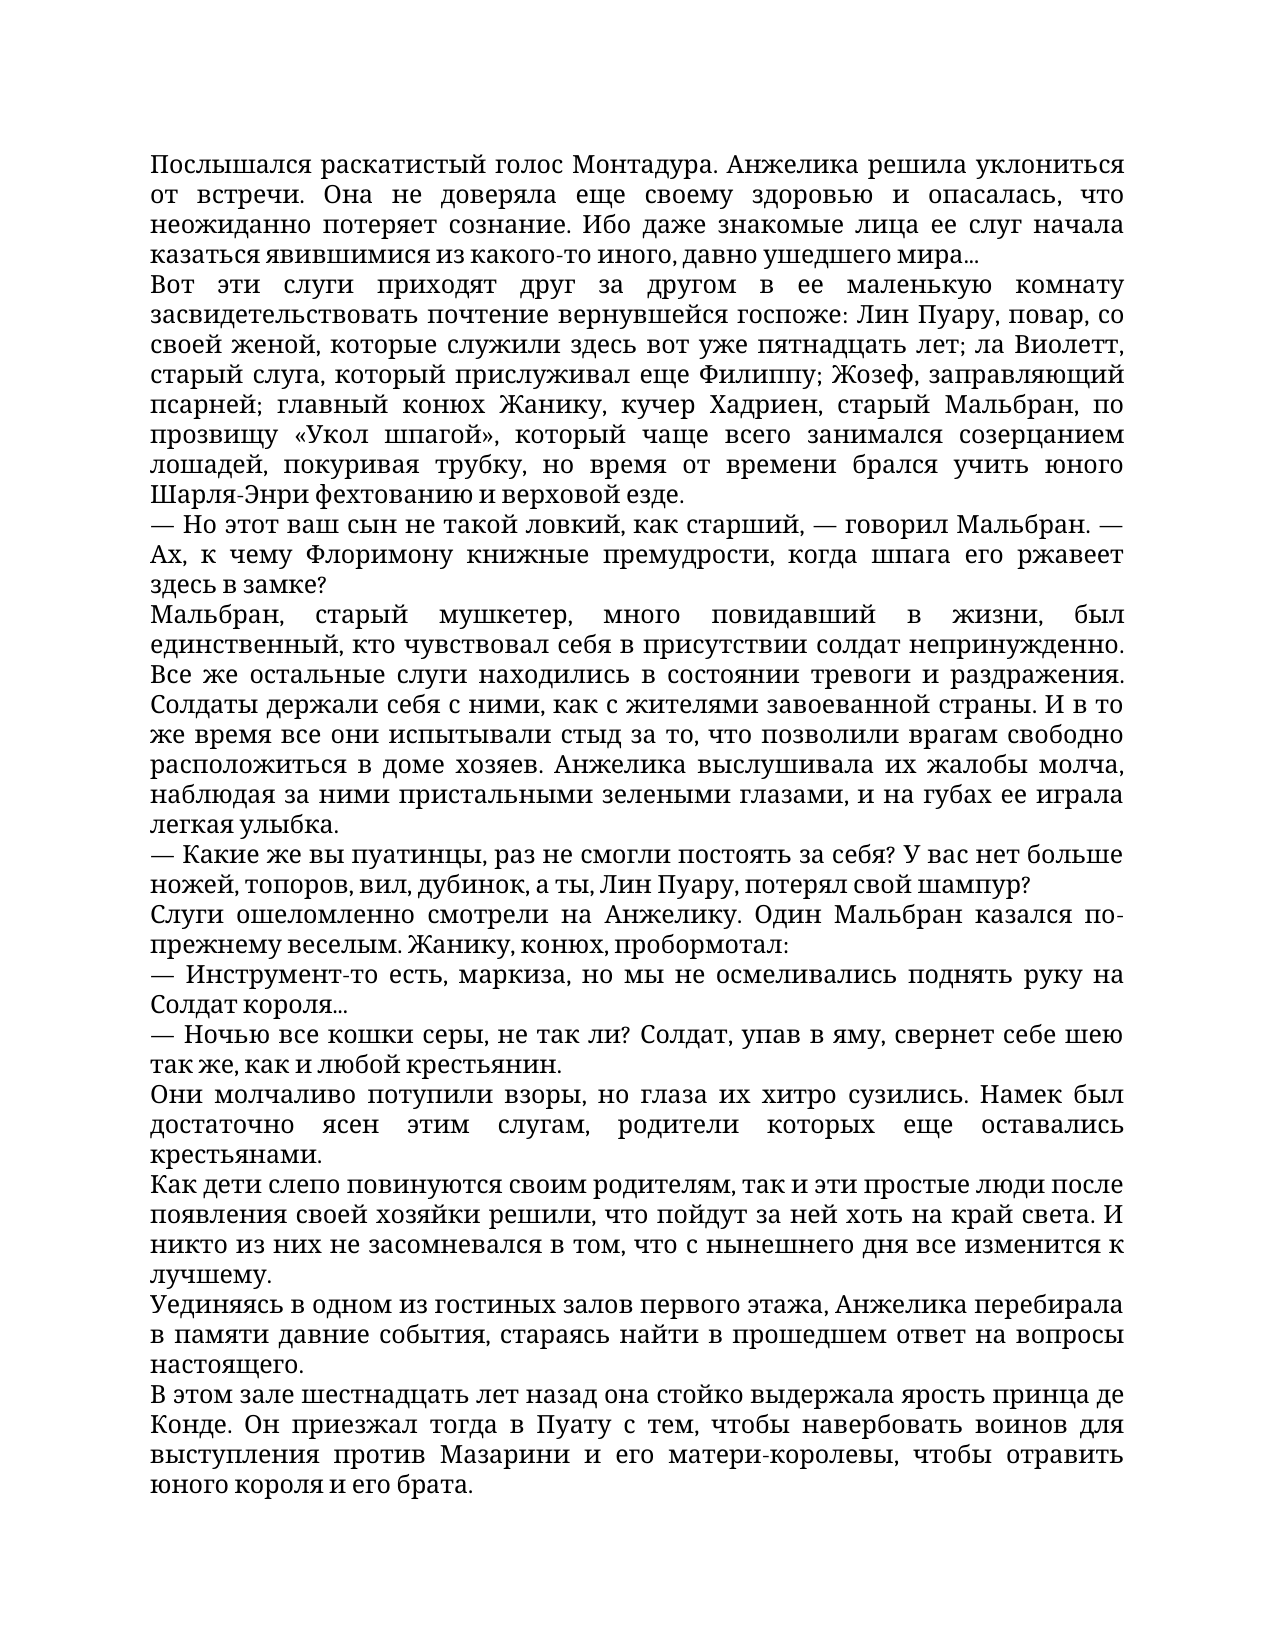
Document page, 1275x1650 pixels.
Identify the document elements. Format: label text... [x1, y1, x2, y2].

text — Инструмент-то есть, маркиза, но мы не осмеливались поднять руку на Солдат короля... [150, 960, 1125, 1020]
text Уединяясь в одном из гостиных залов первого этажа, Анжелика перебирала в памяти давние события, стараясь найти в прошедшем ответ на вопросы настоящего. [150, 1290, 1125, 1380]
text Вот эти слуги приходят друг за другом в ее маленькую комнату засвидетельствовать почтение вернувшейся госпоже: Лин Пуару, повар, со своей женой, которые служили здесь вот уже пятнадцать лет; ла Виолетт, старый слуга, который прислуживал еще Филиппу; Жозеф, заправляющий псарней; главный конюх Жанику, кучер Хадриен, старый Мальбран, по прозвищу «Укол шпагой», который чаще всего занимался созерцанием лошадей, покуривая трубку, но время от времени брался учить юного Шарля-Энри фехтованию и верховой езде. [150, 270, 1125, 510]
text Как дети слепо повинуются своим родителям, так и эти простые люди после появления своей хозяйки решили, что пойдут за ней хоть на край света. И никто из них не засомневался в том, что с нынешнего дня все изменится к лучшему. [150, 1170, 1125, 1290]
text — Но этот ваш сын не такой ловкий, как старший, — говорил Мальбран. — Ах, к чему Флоримону книжные премудрости, когда шпага его ржавеет здесь в замке? [150, 510, 1125, 600]
text — Какие же вы пуатинцы, раз не смогли постоять за себя? У вас нет больше ножей, топоров, вил, дубинок, а ты, Лин Пуару, потерял свой шампур? [150, 840, 1125, 900]
text Мальбран, старый мушкетер, много повидавший в жизни, был единственный, кто чувствовал себя в присутствии солдат непринужденно. Все же остальные слуги находились в состоянии тревоги и раздражения. Солдаты держали себя с ними, как с жителями завоеванной страны. И в то же время все они испытывали стыд за то, что позволили врагам свободно расположиться в доме хозяев. Анжелика выслушивала их жалобы молча, наблюдая за ними пристальными зелеными глазами, и на губах ее играла легкая улыбка. [150, 600, 1125, 840]
text Они молчаливо потупили взоры, но глаза их хитро сузились. Намек был достаточно ясен этим слугам, родители которых еще оставались крестьянами. [150, 1080, 1125, 1170]
text В этом зале шестнадцать лет назад она стойко выдержала ярость принца де Конде. Он приезжал тогда в Пуату с тем, чтобы навербовать воинов для выступления против Мазарини и его матери-королевы, чтобы отравить юного короля и его брата. [150, 1380, 1125, 1500]
text Послышался раскатистый голос Монтадура. Анжелика решила уклониться от встречи. Она не доверяла еще своему здоровью и опасалась, что неожиданно потеряет сознание. Ибо даже знакомые лица ее слуг начала казаться явившимися из какого-то иного, давно ушедшего мира... [150, 150, 1125, 270]
text Слуги ошеломленно смотрели на Анжелику. Один Мальбран казался по-прежнему веселым. Жанику, конюх, пробормотал: [150, 900, 1125, 960]
text — Ночью все кошки серы, не так ли? Солдат, упав в яму, свернет себе шею так же, как и любой крестьянин. [150, 1020, 1125, 1080]
